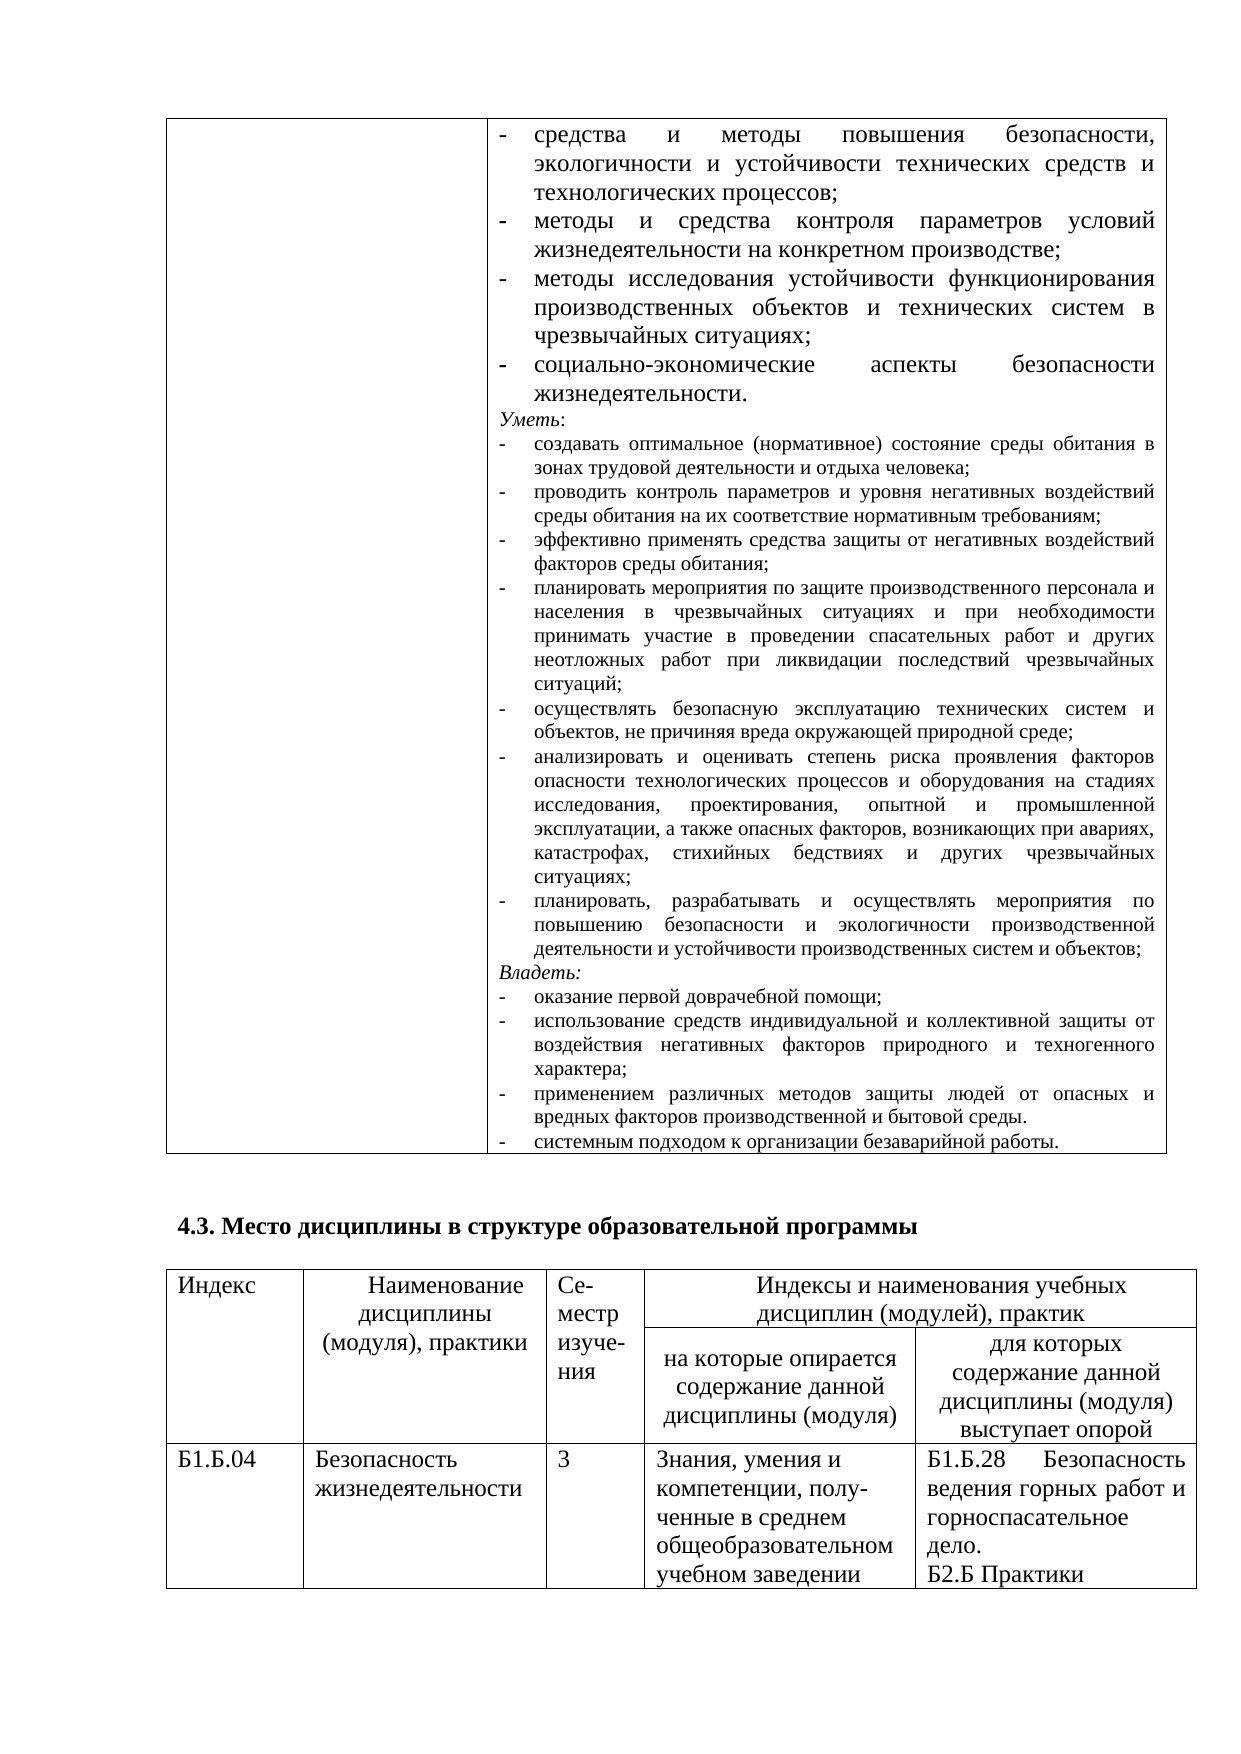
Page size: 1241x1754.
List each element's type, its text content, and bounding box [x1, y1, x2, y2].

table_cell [167, 119, 487, 1153]
text 4.3. Место дисциплины в структуре образовательной программы [177, 1211, 1152, 1240]
table_cell Безопасность жизнедеятельности [304, 1444, 546, 1588]
table_cell Б1.Б.28 Безопасность ведения горных работ и горноспасательное дело. Б2.Б Практики [916, 1444, 1196, 1588]
table_header Индекс [167, 1270, 303, 1443]
table_cell 3 [547, 1444, 644, 1588]
table_cell Знания, умения и компетенции, полу-ченные в среднем общеобразовательном учебном заведении [645, 1444, 915, 1588]
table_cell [488, 119, 1166, 1153]
table_header Наименование дисциплины (модуля), практики [304, 1270, 546, 1443]
table_cell на которые опирается содержание данной дисциплины (модуля) [645, 1328, 915, 1443]
table_cell Б1.Б.04 [167, 1444, 303, 1588]
table_cell для которых содержание данной дисциплины (модуля) выступает опорой [916, 1328, 1196, 1443]
table_header Индексы и наименования учебных дисциплин (модулей), практик [645, 1270, 1196, 1327]
table_header Се-местр изуче-ния [547, 1270, 644, 1443]
